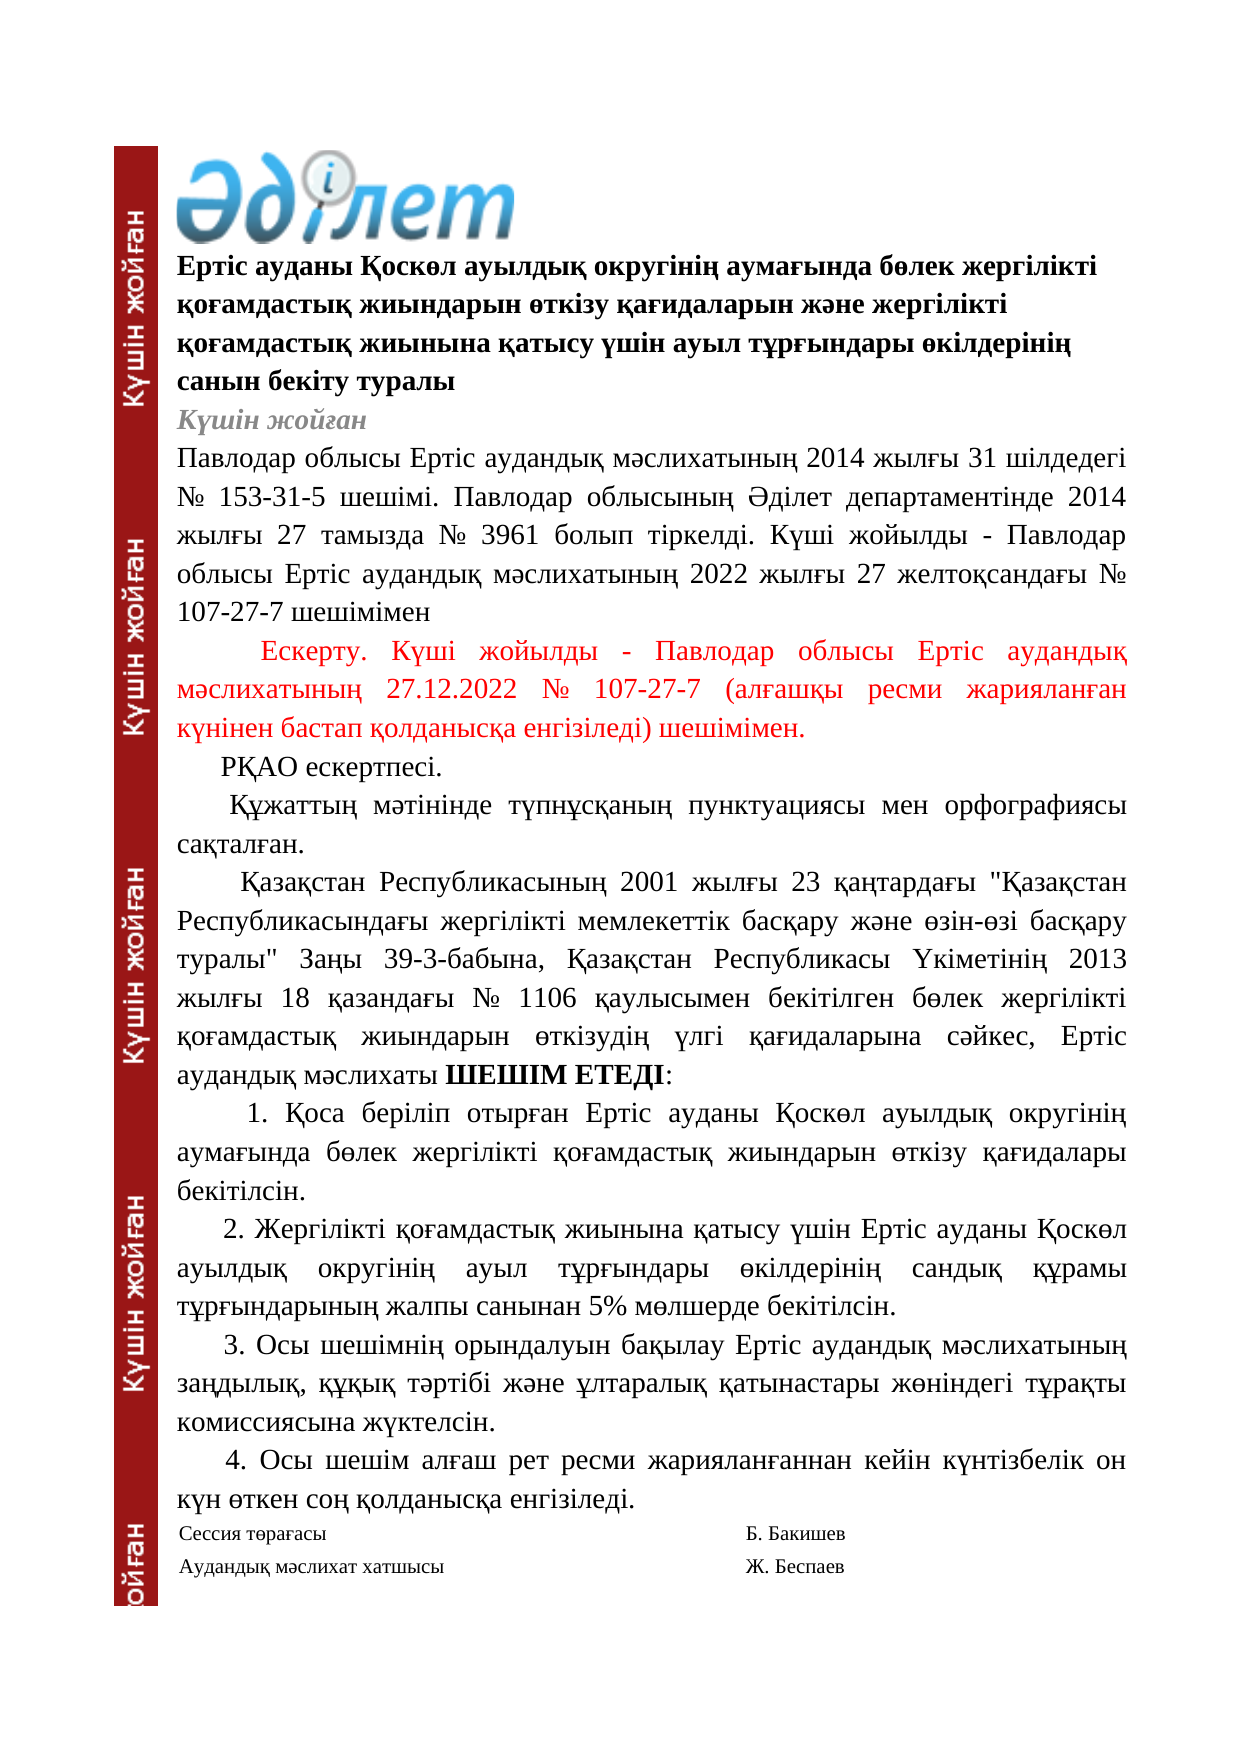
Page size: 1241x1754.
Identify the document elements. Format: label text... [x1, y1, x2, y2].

picture [114, 859, 158, 864]
picture [114, 1206, 158, 1211]
text 4. Осы шешім алғаш рет ресми жарияланғаннан кейiн күнтiзбелiк он күн өткен соң қолданысқа енгiзiледi. [112, 1442, 1128, 1514]
text 2. Жергілікті қоғамдастық жиынына қатысу үшін Ертіс ауданы Қоскөл ауылдық округінің ауыл тұрғындары өкілдерінің сандық құрамы тұрғындарының жалпы санынан 5% мөлшерде бекітілсін. [112, 1211, 1128, 1322]
picture [114, 435, 158, 440]
picture [114, 1514, 158, 1520]
text Күшін жойған [112, 402, 1128, 435]
picture [114, 744, 158, 749]
table_cell Ж. Беспаев [742, 1553, 1240, 1586]
text Қазақстан Республикасының 2001 жылғы 23 қаңтардағы "Қазақстан Республикасындағы жергілікті мемлекеттік басқару және өзін-өзі басқару туралы" Заңы 39-3-бабына, Қазақстан Республикасы Үкіметінің 2013 жылғы 18 қазандағы № 1106 қаулысымен бекітілген бөлек жергілікті қоғамдастық жиындарын өткізудің үлгі қағидаларына сәйкес, Ертіс аудандық мәслихаты ШЕШІМ ЕТЕДІ: [112, 864, 1128, 1091]
text Ертіс ауданы Қоскөл ауылдық округінің аумағында бөлек жергілікті қоғамдастық жиындарын өткізу қағидаларын және жергілікті қоғамдастық жиынына қатысу үшін ауыл тұрғындары өкілдерінің санын бекіту туралы [112, 248, 1128, 397]
picture [176, 150, 515, 244]
picture [114, 1437, 158, 1442]
picture [114, 1322, 158, 1327]
text Павлодар облысы Ертіс аудандық мәслихатының 2014 жылғы 31 шілдедегі № 153-31-5 шешімі. Павлодар облысының Әділет департаментінде 2014 жылғы 27 тамызда № 3961 болып тіркелді. Күші жойылды - Павлодар облысы Ертіс аудандық мәслихатының 2022 жылғы 27 желтоқсандағы № 107-27-7 шешімімен [112, 440, 1128, 628]
text Құжаттың мәтінінде түпнұсқаның пунктуациясы мен орфографиясы сақталған. [112, 787, 1128, 859]
text РҚАО ескертпесі. [112, 749, 1128, 782]
table_header Б. Бакишев [742, 1520, 1240, 1553]
text Ескерту. Күші жойылды - Павлодар облысы Ертіс аудандық мәслихатының 27.12.2022 № 107-27-7 (алғашқы ресми жарияланған күнінен бастап қолданысқа енгізіледі) шешімімен. [112, 633, 1128, 744]
picture [114, 782, 158, 787]
text 1. Қоса беріліп отырған Ертіс ауданы Қоскөл ауылдық округінің аумағында бөлек жергілікті қоғамдастық жиындарын өткізу қағидалары бекітілсін. [112, 1096, 1128, 1206]
text 3. Осы шешімнің орындалуын бақылау Ертіс аудандық мәслихатының заңдылық, құқық тәртібі және ұлтаралық қатынастары жөніндегі тұрақты комиссиясына жүктелсін. [112, 1327, 1128, 1437]
table_cell Аудандық мәслихат хатшысы [101, 1553, 742, 1586]
picture [114, 1091, 158, 1096]
picture [114, 146, 158, 248]
picture [114, 397, 158, 402]
picture [114, 1586, 158, 1606]
table_header Сессия төрағасы [101, 1520, 742, 1553]
picture [114, 628, 158, 633]
